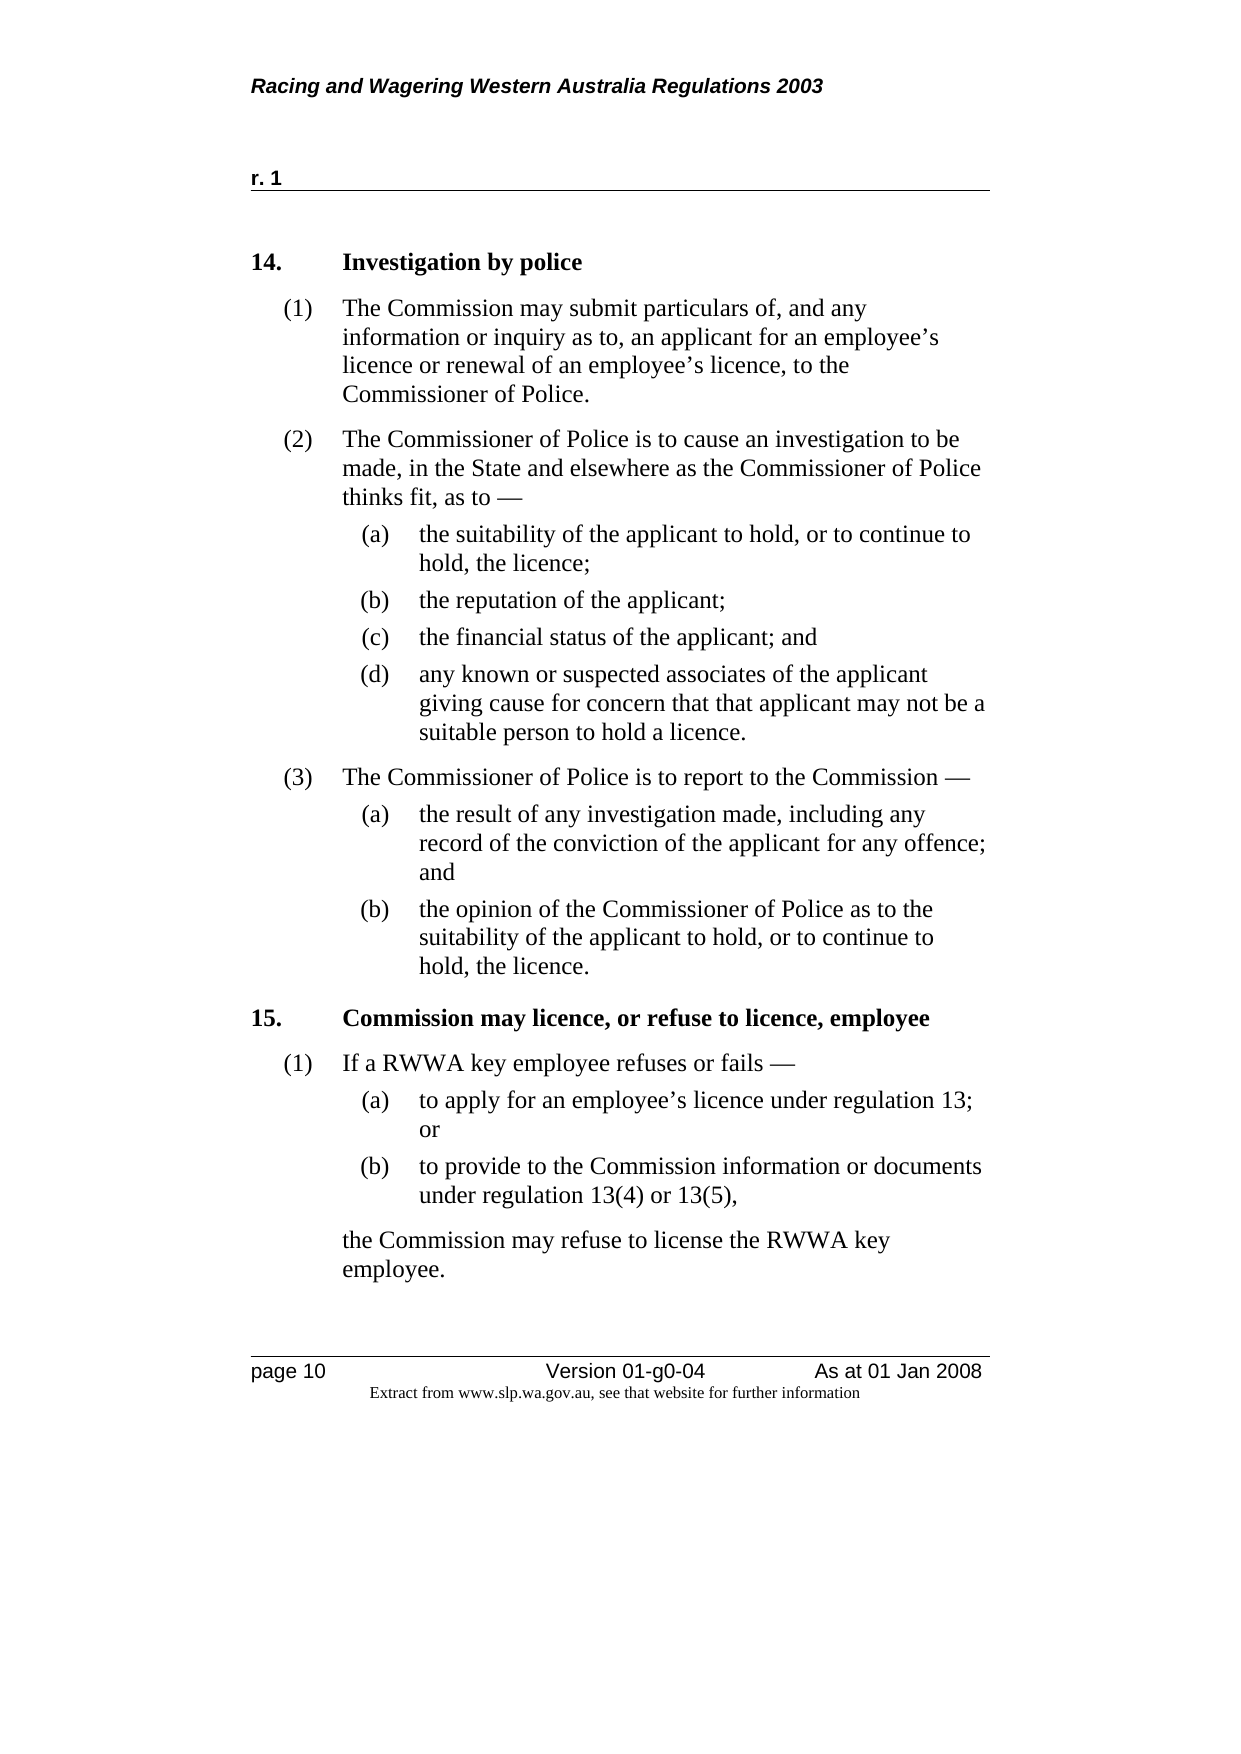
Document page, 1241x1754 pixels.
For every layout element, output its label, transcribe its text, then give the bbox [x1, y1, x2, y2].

text (b) the opinion of the Commissioner of Police as to the suitability of the applicant to hold, or to continue to hold, the licence. [251, 894, 990, 980]
text (b) to provide to the Commission information or documents under regulation 13(4) or 13(5), [251, 1151, 990, 1209]
subtitle 14. Investigation by police [251, 247, 990, 276]
text (3) The Commissioner of Police is to report to the Commission — [251, 762, 990, 791]
text (c) the financial status of the applicant; and [251, 622, 990, 651]
text (2) The Commissioner of Police is to cause an investigation to be made, in the State and elsewhere as the Commissioner of Police thinks fit, as to — [251, 424, 990, 511]
text the Commission may refuse to license the RWWA key employee. [251, 1225, 990, 1283]
text (1) The Commission may submit particulars of, and any information or inquiry as to, an applicant for an employee’s licence or renewal of an employee’s licence, to the Commissioner of Police. [251, 293, 990, 408]
text (1) If a RWWA key employee refuses or fails — [251, 1048, 990, 1077]
text (d) any known or suspected associates of the applicant giving cause for concern that that applicant may not be a suitable person to hold a licence. [251, 659, 990, 745]
text (a) to apply for an employee’s licence under regulation 13; or [251, 1085, 990, 1143]
text (b) the reputation of the applicant; [251, 585, 990, 614]
subtitle 15. Commission may licence, or refuse to licence, employee [251, 1003, 990, 1032]
text (a) the suitability of the applicant to hold, or to continue to hold, the licence; [251, 519, 990, 577]
text (a) the result of any investigation made, including any record of the conviction of the applicant for any offence; and [251, 799, 990, 885]
